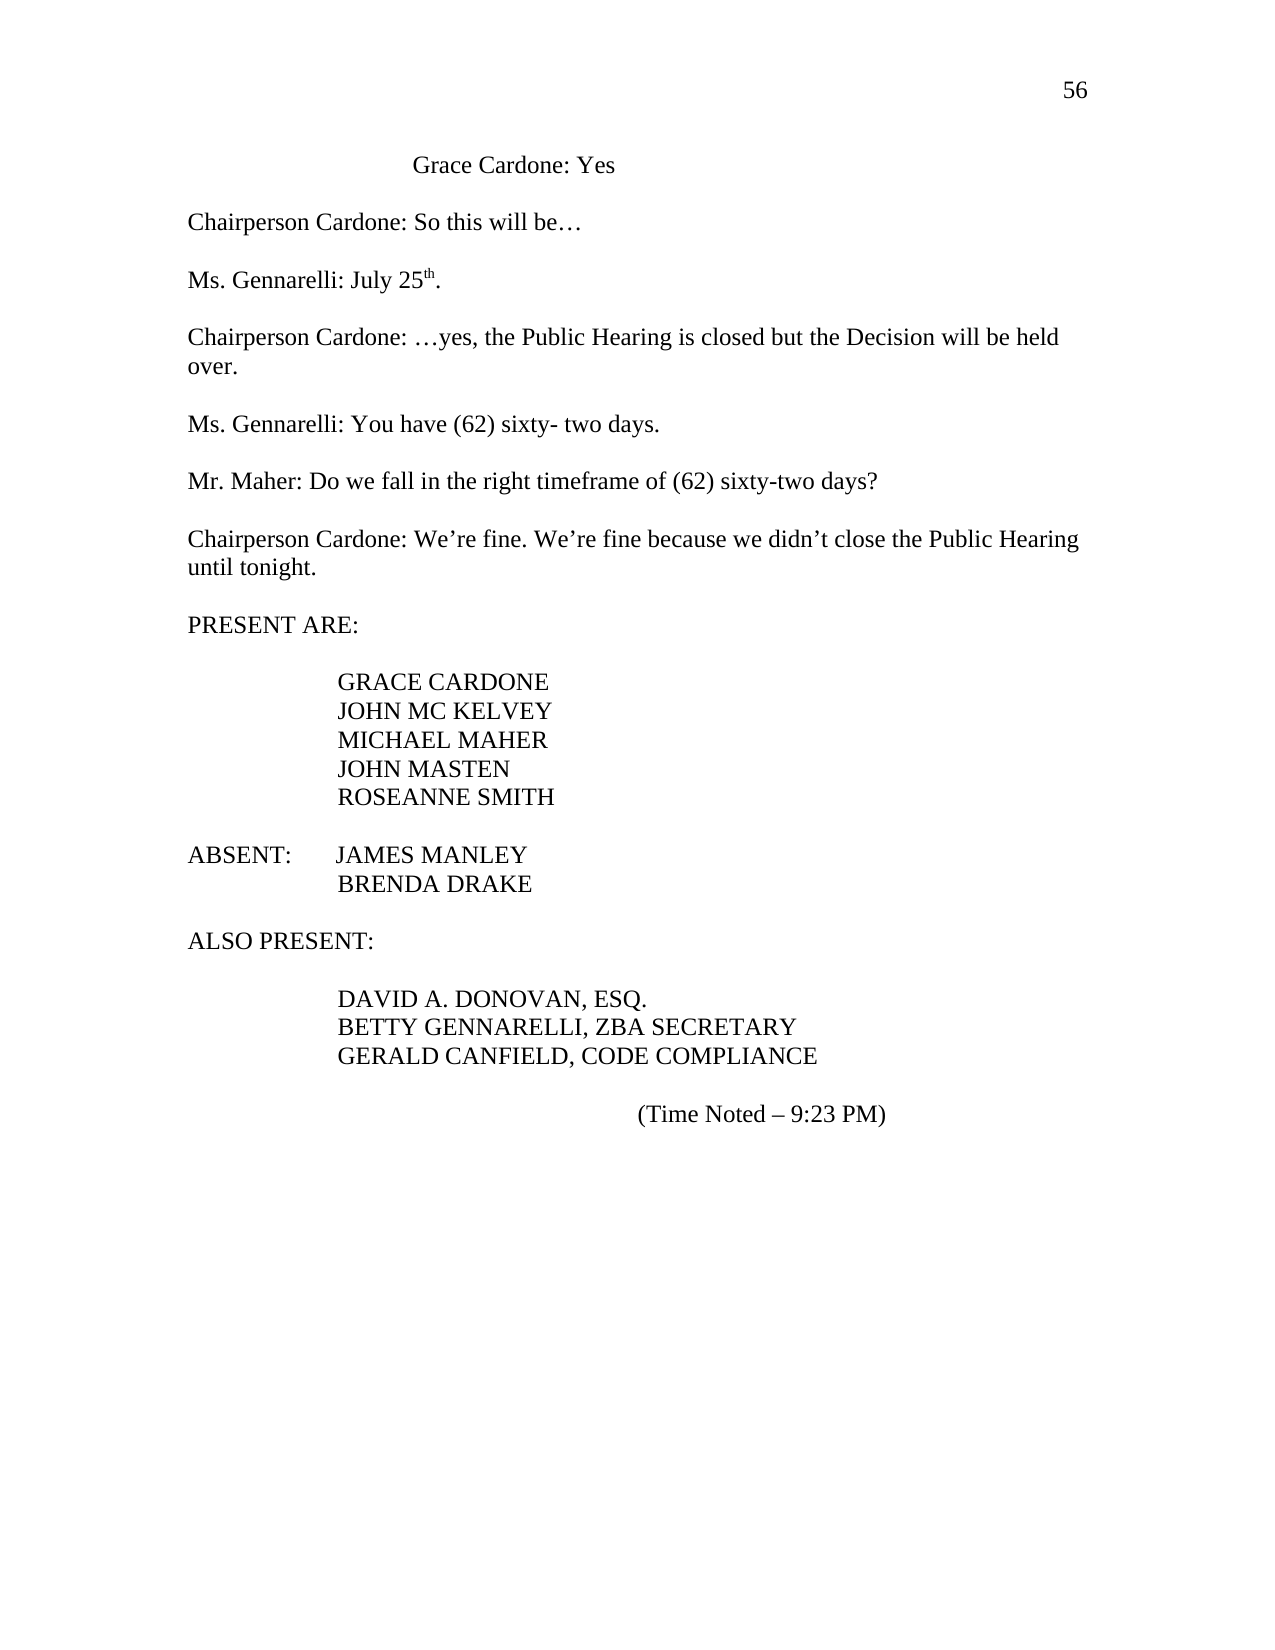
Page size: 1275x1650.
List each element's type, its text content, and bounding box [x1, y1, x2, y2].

text JOHN MASTEN [187, 754, 1087, 782]
text BRENDA DRAKE [262, 869, 1087, 897]
text BETTY GENNARELLI, ZBA SECRETARY [187, 1012, 1087, 1041]
text Mr. Maher: Do we fall in the right timeframe of (62) sixty-two days? [187, 466, 1087, 495]
text ROSEANNE SMITH [187, 782, 1087, 811]
text ALSO PRESENT: [187, 926, 1087, 955]
text Ms. Gennarelli: July 25th. [187, 265, 1087, 294]
text Chairperson Cardone: So this will be… [187, 207, 1087, 236]
text PRESENT ARE: [187, 610, 1087, 639]
text (Time Noted – 9:23 PM) [187, 1099, 1087, 1127]
text JOHN MC KELVEY [187, 696, 1087, 725]
text Grace Cardone: Yes [187, 150, 1087, 179]
text GERALD CANFIELD, CODE COMPLIANCE [187, 1041, 1087, 1070]
text ABSENT: JAMES MANLEY [187, 840, 1087, 869]
text DAVID A. DONOVAN, ESQ. [187, 984, 1087, 1012]
text Chairperson Cardone: …yes, the Public Hearing is closed but the Decision will be held over. [187, 322, 1087, 380]
text Chairperson Cardone: We’re fine. We’re fine because we didn’t close the Public Hearing until tonight. [187, 524, 1087, 581]
text Ms. Gennarelli: You have (62) sixty- two days. [187, 409, 1087, 437]
text GRACE CARDONE [187, 667, 1087, 696]
text MICHAEL MAHER [187, 725, 1087, 754]
